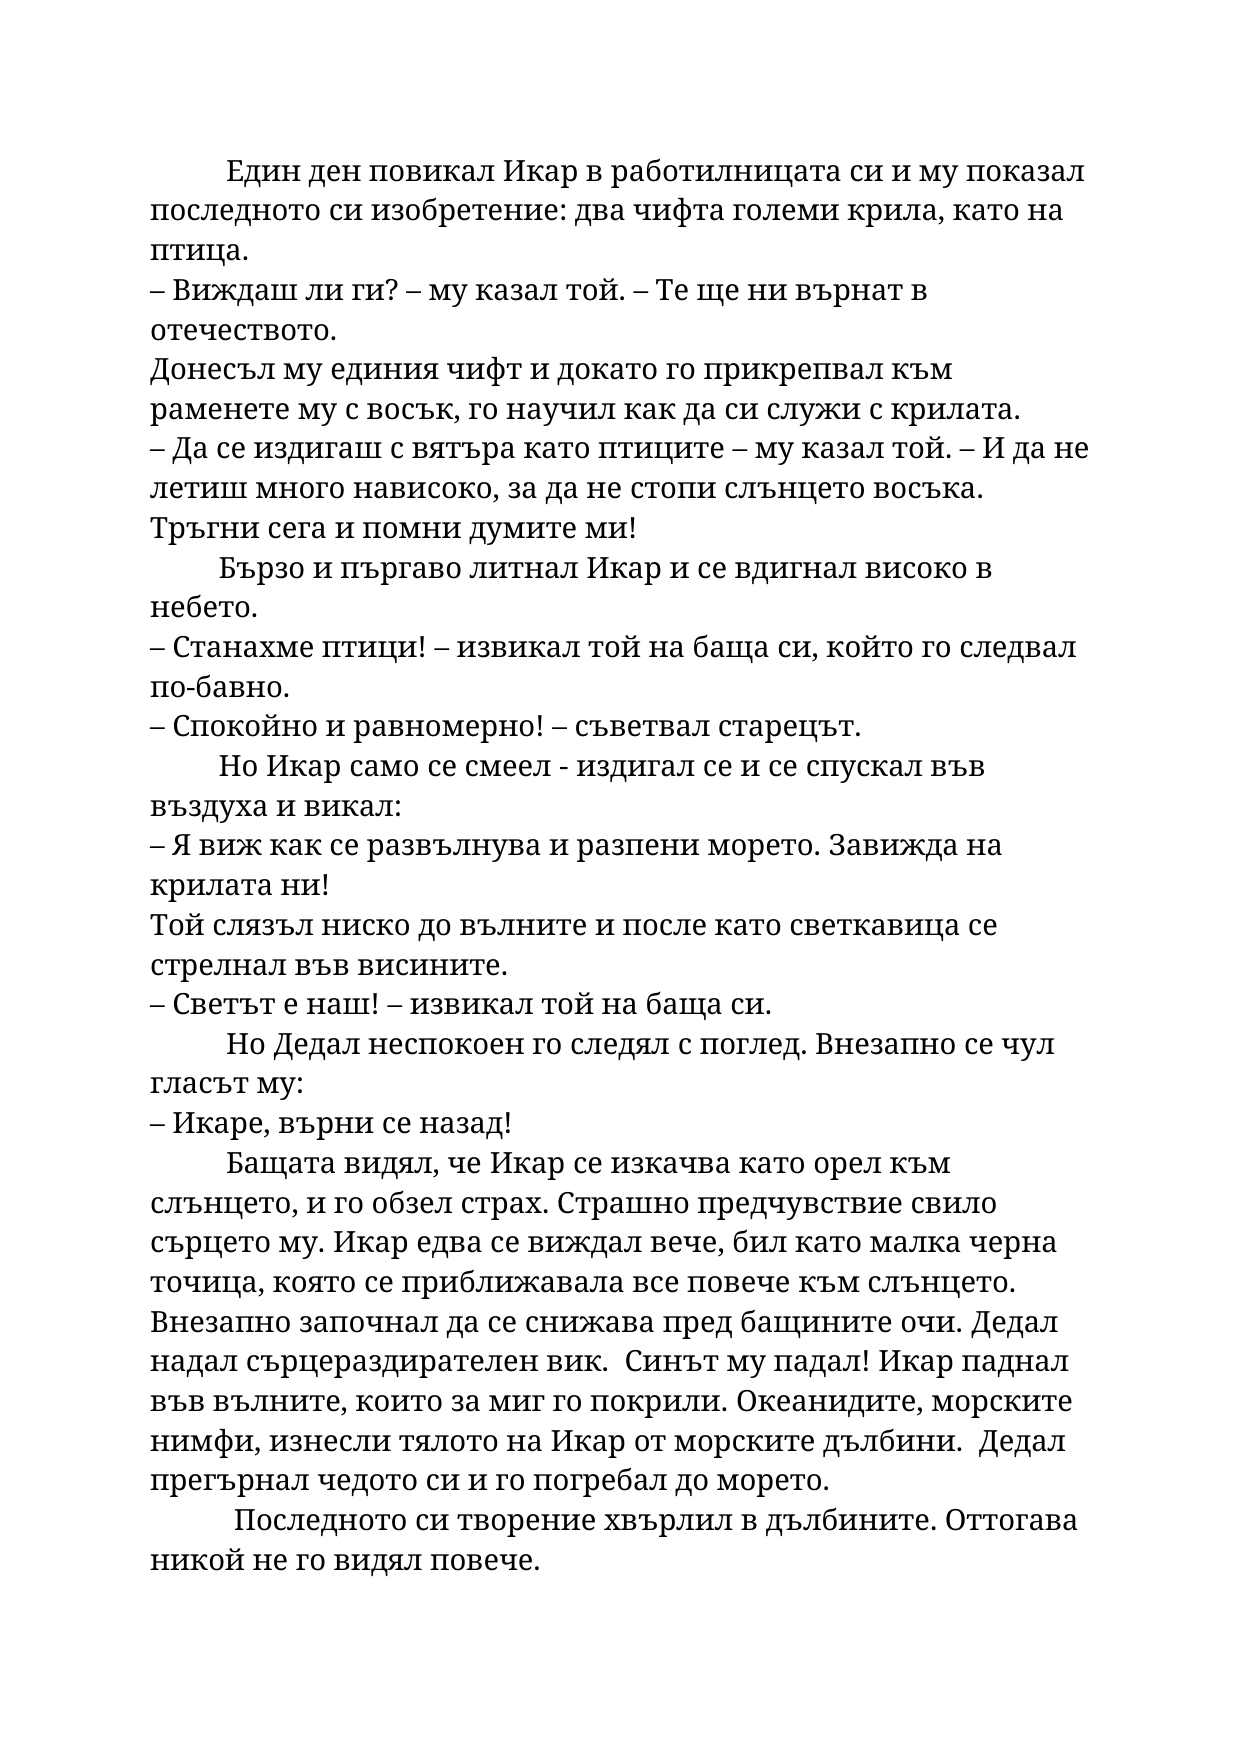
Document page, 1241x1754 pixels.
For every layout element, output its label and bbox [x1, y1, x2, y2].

text [150, 150, 1090, 1579]
